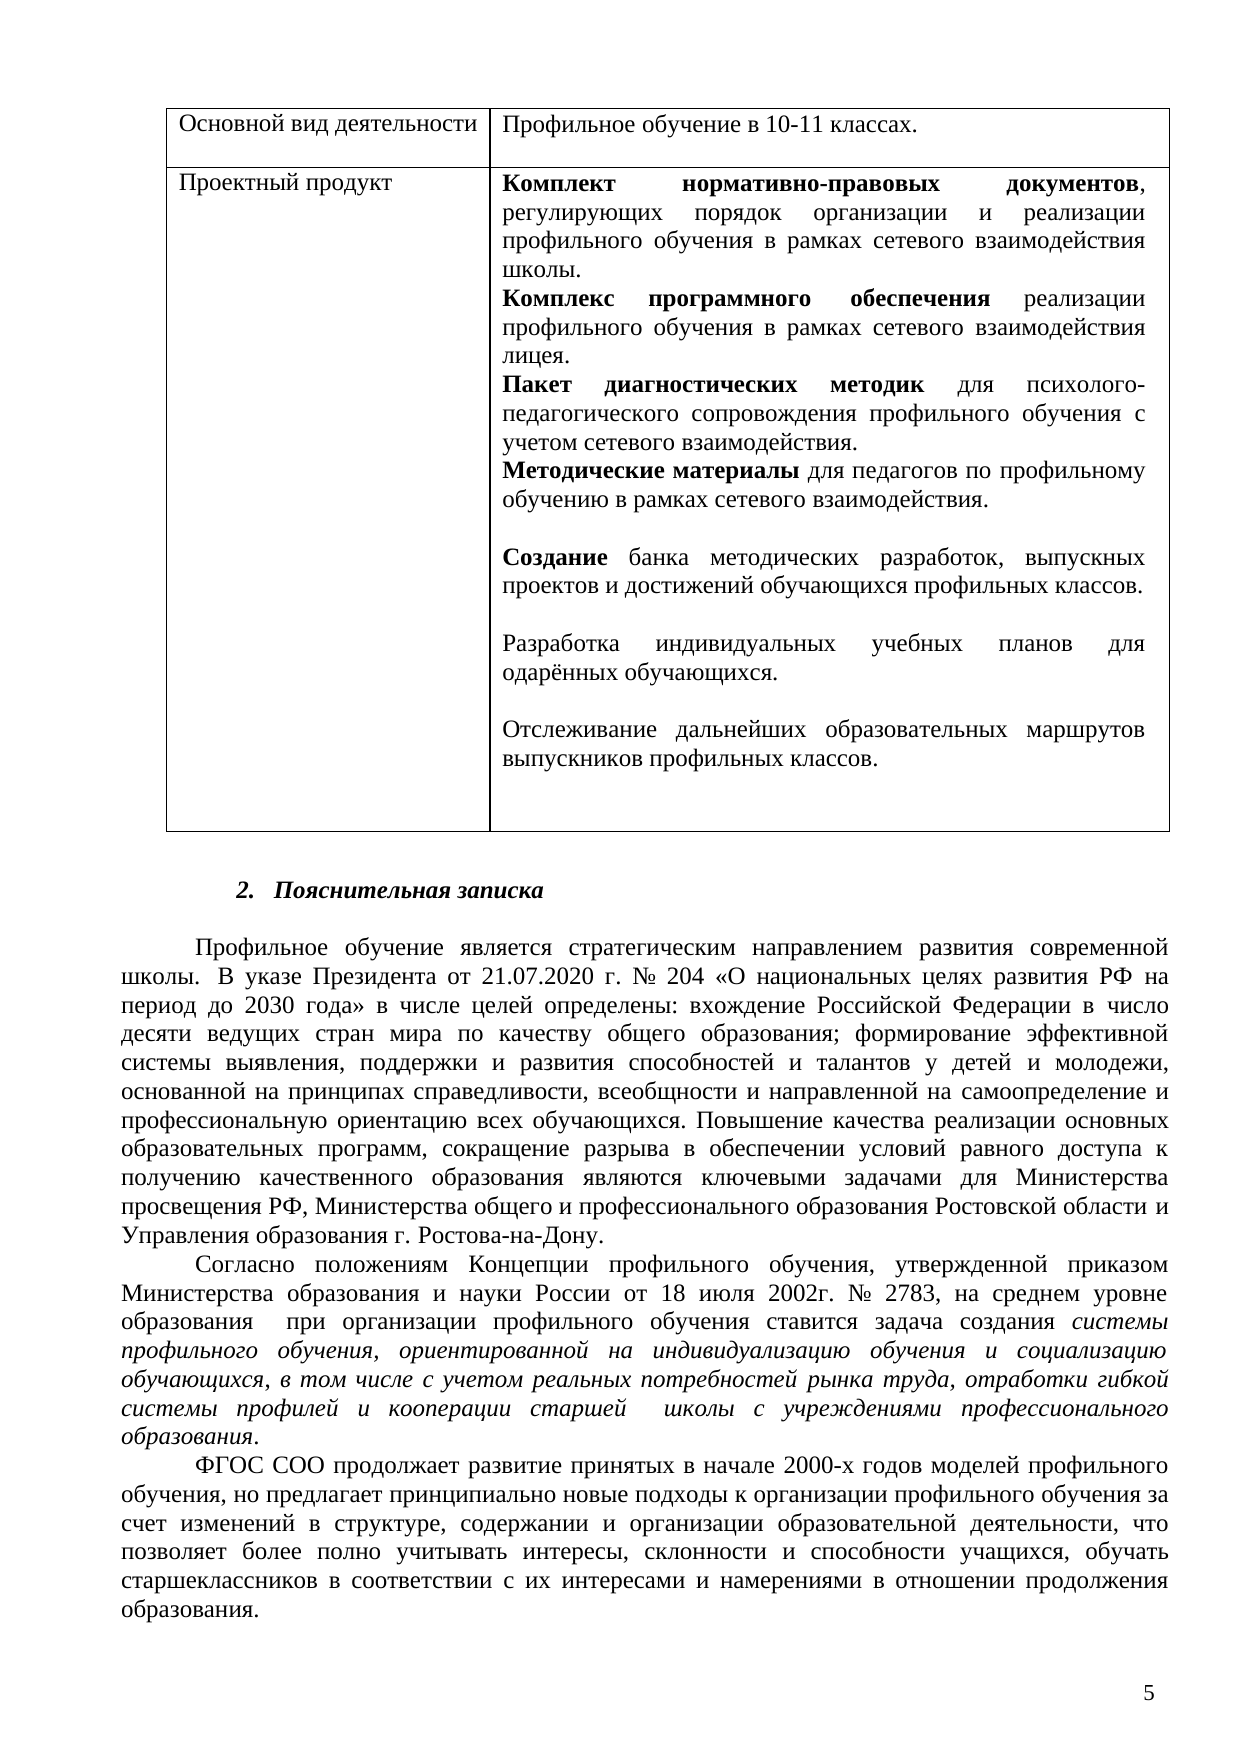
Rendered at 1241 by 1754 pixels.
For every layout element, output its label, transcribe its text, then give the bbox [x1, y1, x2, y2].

list Пояснительная записка [236, 875, 1180, 903]
text Профильное обучение является стратегическим направлением развития современной школы. В указе Президента от 21.07.2020 г. № 204 «О национальных целях развития РФ на период до 2030 года» в числе целей определены: вхождение Российской Федерации в число десяти ведущих стран мира по качеству общего образования; формирование эффективной системы выявления, поддержки и развития способностей и талантов у детей и молодежи, основанной на принципах справедливости, всеобщности и направленной на самоопределение и профессиональную ориентацию всех обучающихся. Повышение качества реализации основных образовательных программ, сокращение разрыва в обеспечении условий равного доступа к получению качественного образования являются ключевыми задачами для Министерства просвещения РФ, Министерства общего и профессионального образования Ростовской области и Управления образования г. Ростова-на-Дону. [121, 932, 1169, 1248]
text Согласно положениям Концепции профильного обучения, утвержденной приказом Министерства образования и науки России от 18 июля 2002г. № 2783, на среднем уровне образования при организации профильного обучения ставится задача создания системы профильного обучения, ориентированной на индивидуализацию обучения и социализацию обучающихся, в том числе с учетом реальных потребностей рынка труда, отработки гибкой системы профилей и кооперации старшей школы с учреждениями профессионального образования. [121, 1249, 1169, 1450]
table_cell Основной вид деятельности [167, 109, 489, 167]
table_cell Комплект нормативно-правовых документов, регулирующих порядок организации и реализации профильного обучения в рамках сетевого взаимодействия школы. Комплекс программного обеспечения реализации профильного обучения в рамках сетевого взаимодействия лицея. Пакет диагностических методик для психолого- педагогического сопровождения профильного обучения с учетом сетевого взаимодействия. Методические материалы для педагогов по профильному обучению в рамках сетевого взаимодействия. Создание банка методических разработок, выпускных проектов и достижений обучающихся профильных классов. Разработка индивидуальных учебных планов для одарённых обучающихся. Отслеживание дальнейших образовательных маршрутов выпускников профильных классов. [491, 168, 1169, 831]
table_cell Проектный продукт [167, 168, 489, 831]
table_cell Профильное обучение в 10-11 классах. [491, 109, 1169, 167]
text ФГОС СОО продолжает развитие принятых в начале 2000-х годов моделей профильного обучения, но предлагает принципиально новые подходы к организации профильного обучения за счет изменений в структуре, содержании и организации образовательной деятельности, что позволяет более полно учитывать интересы, склонности и способности учащихся, обучать старшеклассников в соответствии с их интересами и намерениями в отношении продолжения образования. [121, 1450, 1169, 1623]
